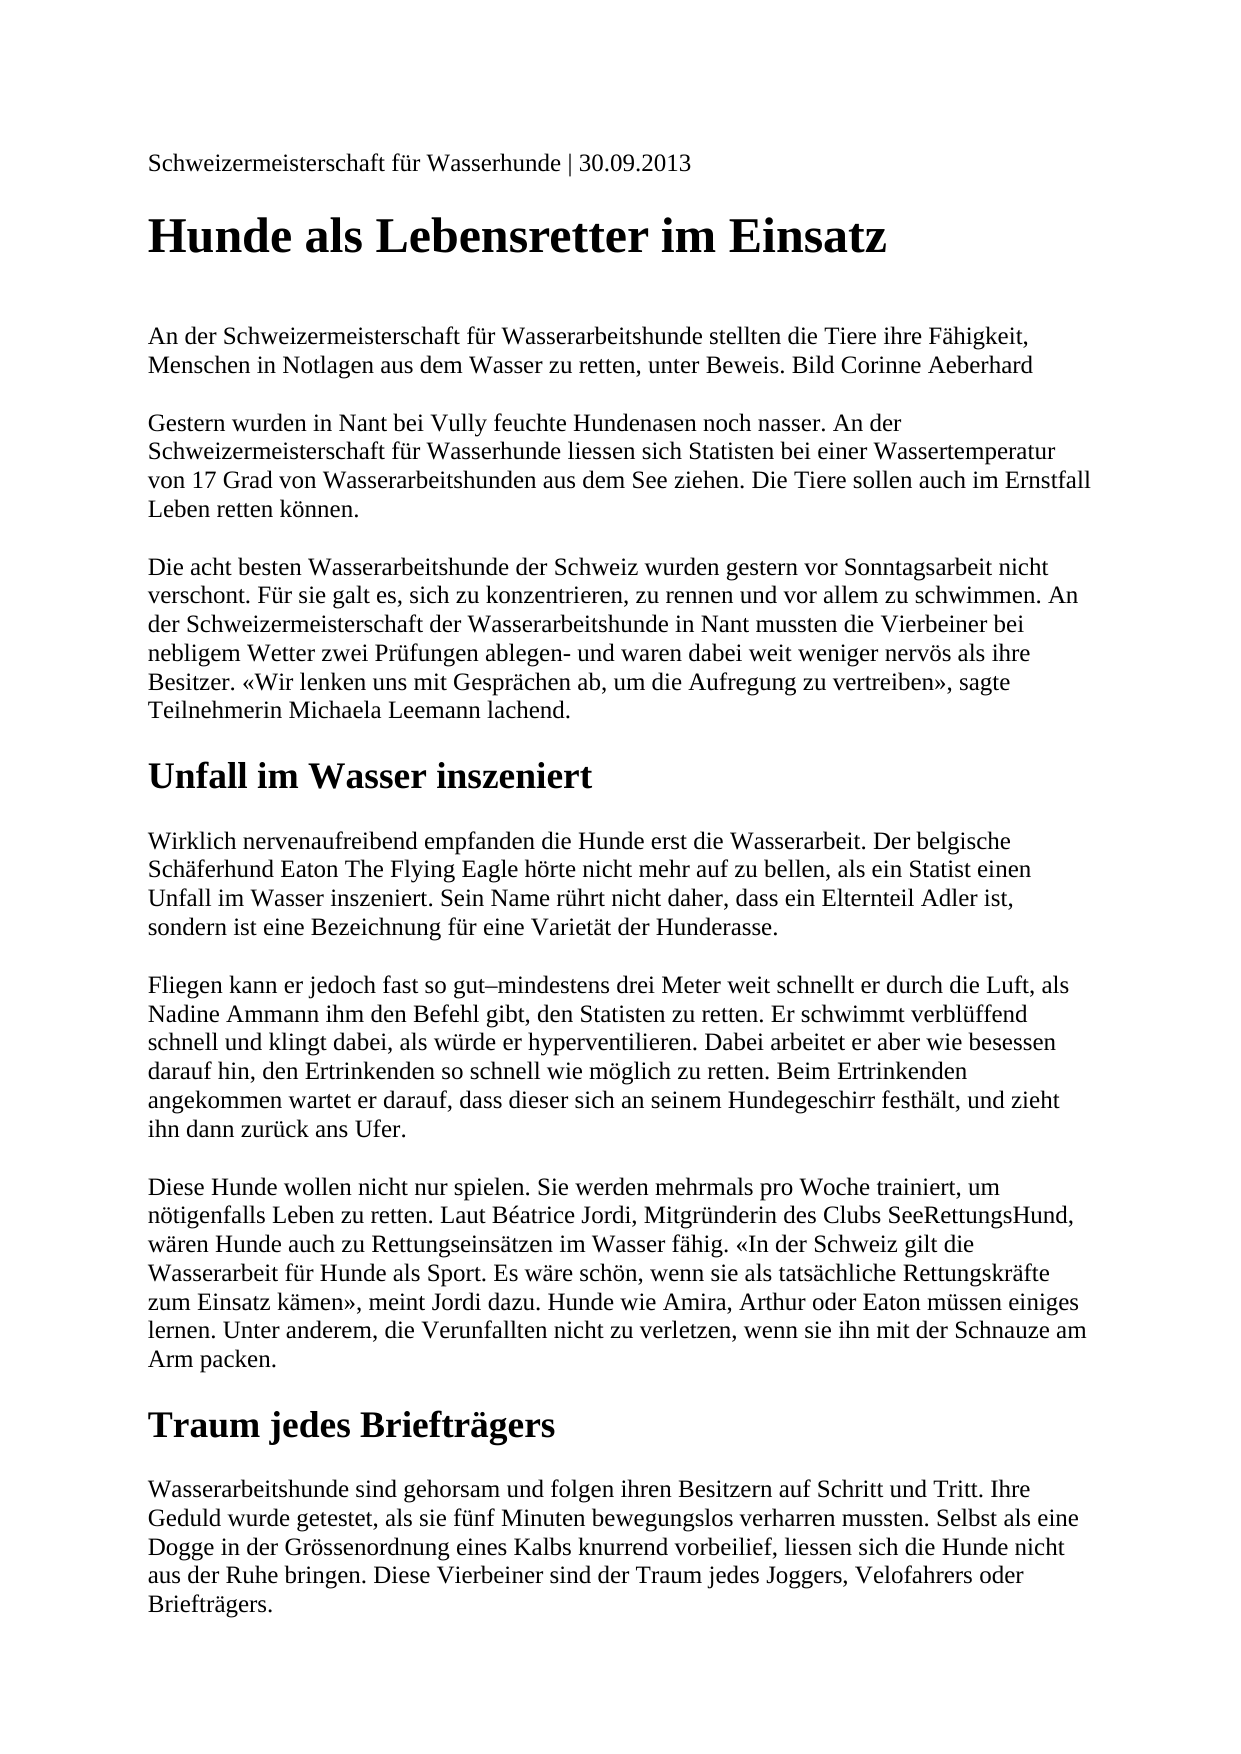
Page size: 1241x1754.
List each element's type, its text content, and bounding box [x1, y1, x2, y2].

text Diese Hunde wollen nicht nur spielen. Sie werden mehrmals pro Woche trainiert, um nötigenfalls Leben zu retten. Laut Béatrice Jordi, Mitgründerin des Clubs SeeRettungsHund, wären Hunde auch zu Rettungseinsätzen im Wasser fähig. «In der Schweiz gilt die Wasserarbeit für Hunde als Sport. Es wäre schön, wenn sie als tatsächliche Rettungskräfte zum Einsatz kämen», meint Jordi dazu. Hunde wie Amira, Arthur oder Eaton müssen einiges lernen. Unter anderem, die Verunfallten nicht zu verletzen, wenn sie ihn mit der Schnauze am Arm packen. [148, 1172, 1093, 1373]
text Hunde als Lebensretter im Einsatz [148, 206, 1093, 263]
text Unfall im Wasser inszeniert [148, 753, 1093, 797]
text Schweizermeisterschaft für Wasserhunde | 30.09.2013 [148, 148, 1093, 176]
text Traum jedes Briefträgers [148, 1402, 1093, 1445]
text Die acht besten Wasserarbeitshunde der Schweiz wurden gestern vor Sonntagsarbeit nicht verschont. Für sie galt es, sich zu konzentrieren, zu rennen und vor allem zu schwimmen. An der Schweizermeisterschaft der Wasserarbeitshunde in Nant mussten die Vierbeiner bei nebligem Wetter zwei Prüfungen ablegen- und waren dabei weit weniger nervös als ihre Besitzer. «Wir lenken uns mit Gesprächen ab, um die Aufregung zu vertreiben», sagte Teilnehmerin Michaela Leemann lachend. [148, 552, 1093, 724]
text Wasserarbeitshunde sind gehorsam und folgen ihren Besitzern auf Schritt und Tritt. Ihre Geduld wurde getestet, als sie fünf Minuten bewegungslos verharren mussten. Selbst als eine Dogge in der Grössenordnung eines Kalbs knurrend vorbeilief, liessen sich die Hunde nicht aus der Ruhe bringen. Diese Vierbeiner sind der Traum jedes Joggers, Velofahrers oder Briefträgers. [148, 1474, 1093, 1618]
text Fliegen kann er jedoch fast so gut–mindestens drei Meter weit schnellt er durch die Luft, als Nadine Ammann ihm den Befehl gibt, den Statisten zu retten. Er schwimmt verblüffend schnell und klingt dabei, als würde er hyperventilieren. Dabei arbeitet er aber wie besessen darauf hin, den Ertrinkenden so schnell wie möglich zu retten. Beim Ertrinkenden angekommen wartet er darauf, dass dieser sich an seinem Hundegeschirr festhält, und zieht ihn dann zurück ans Ufer. [148, 970, 1093, 1142]
text An der Schweizermeisterschaft für Wasserarbeitshunde stellten die Tiere ihre Fähigkeit, Menschen in Notlagen aus dem Wasser zu retten, unter Beweis. Bild Corinne Aeberhard [148, 321, 1093, 378]
text Gestern wurden in Nant bei Vully feuchte Hundenasen noch nasser. An der Schweizermeisterschaft für Wasserhunde liessen sich Statisten bei einer Wassertemperatur von 17 Grad von Wasserarbeitshunden aus dem See ziehen. Die Tiere sollen auch im Ernstfall Leben retten können. [148, 408, 1093, 523]
text Wirklich nervenaufreibend empfanden die Hunde erst die Wasserarbeit. Der belgische Schäferhund Eaton The Flying Eagle hörte nicht mehr auf zu bellen, als ein Statist einen Unfall im Wasser inszeniert. Sein Name rührt nicht daher, dass ein Elternteil Adler ist, sondern ist eine Bezeichnung für eine Varietät der Hunderasse. [148, 826, 1093, 941]
